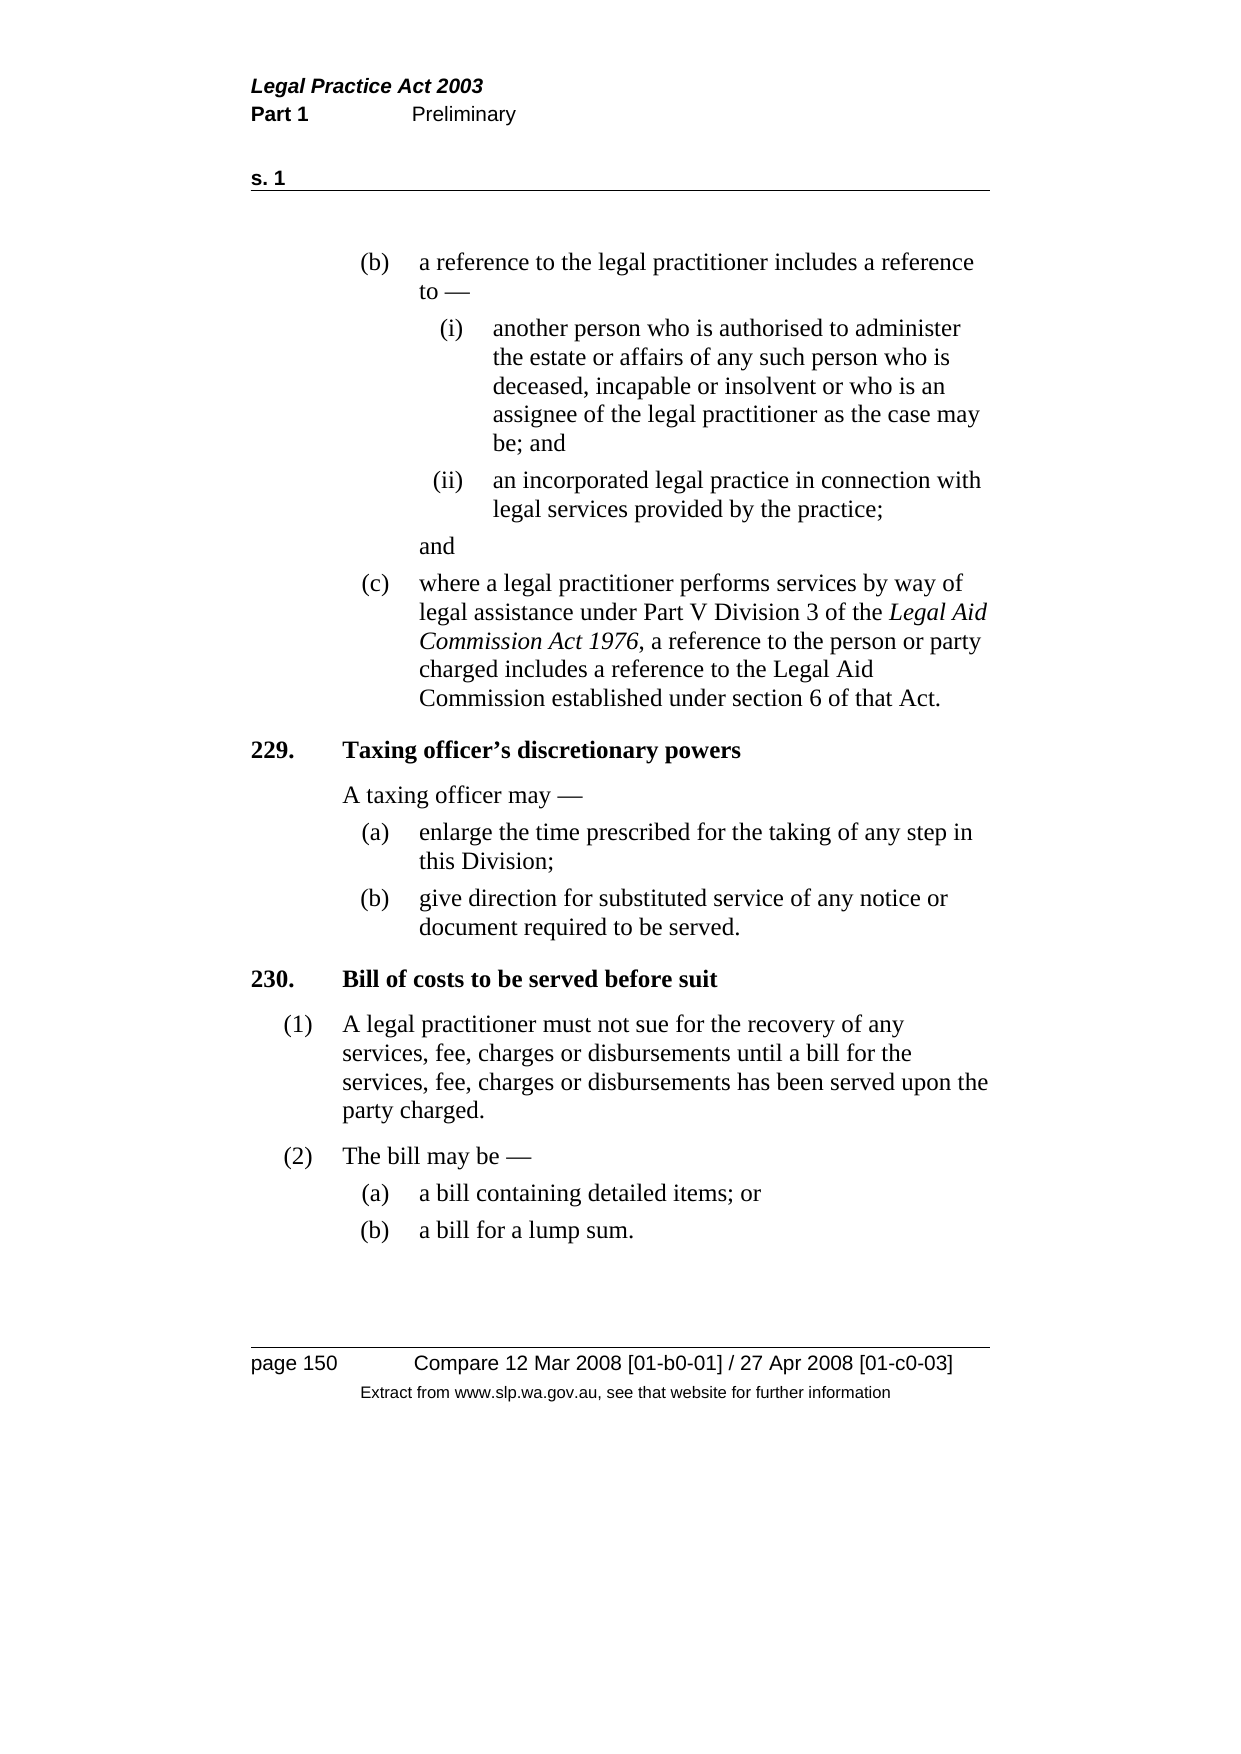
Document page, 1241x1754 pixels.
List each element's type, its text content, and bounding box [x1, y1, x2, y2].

text and [251, 531, 990, 560]
text (c) where a legal practitioner performs services by way of legal assistance under Part V Division 3 of the Legal Aid Commission Act 1976, a reference to the person or party charged includes a reference to the Legal Aid Commission established under section 6 of that Act. [251, 568, 990, 712]
text (ii) an incorporated legal practice in connection with legal services provided by the practice; [251, 465, 990, 523]
subtitle 229. Taxing officer’s discretionary powers [251, 735, 990, 764]
text (2) The bill may be — [251, 1141, 990, 1169]
text (a) enlarge the time prescribed for the taking of any step in this Division; [251, 817, 990, 875]
text (i) another person who is authorised to administer the estate or affairs of any such person who is deceased, incapable or insolvent or who is an assignee of the legal practitioner as the case may be; and [251, 313, 990, 457]
text (a) a bill containing detailed items; or [251, 1178, 990, 1207]
text (b) a reference to the legal practitioner includes a reference to — [251, 247, 990, 305]
text (b) a bill for a lump sum. [251, 1215, 990, 1244]
subtitle 230. Bill of costs to be served before suit [251, 964, 990, 992]
text A taxing officer may — [251, 780, 990, 809]
text (1) A legal practitioner must not sue for the recovery of any services, fee, charges or disbursements until a bill for the services, fee, charges or disbursements has been served upon the party charged. [251, 1009, 990, 1124]
text (b) give direction for substituted service of any notice or document required to be served. [251, 883, 990, 941]
